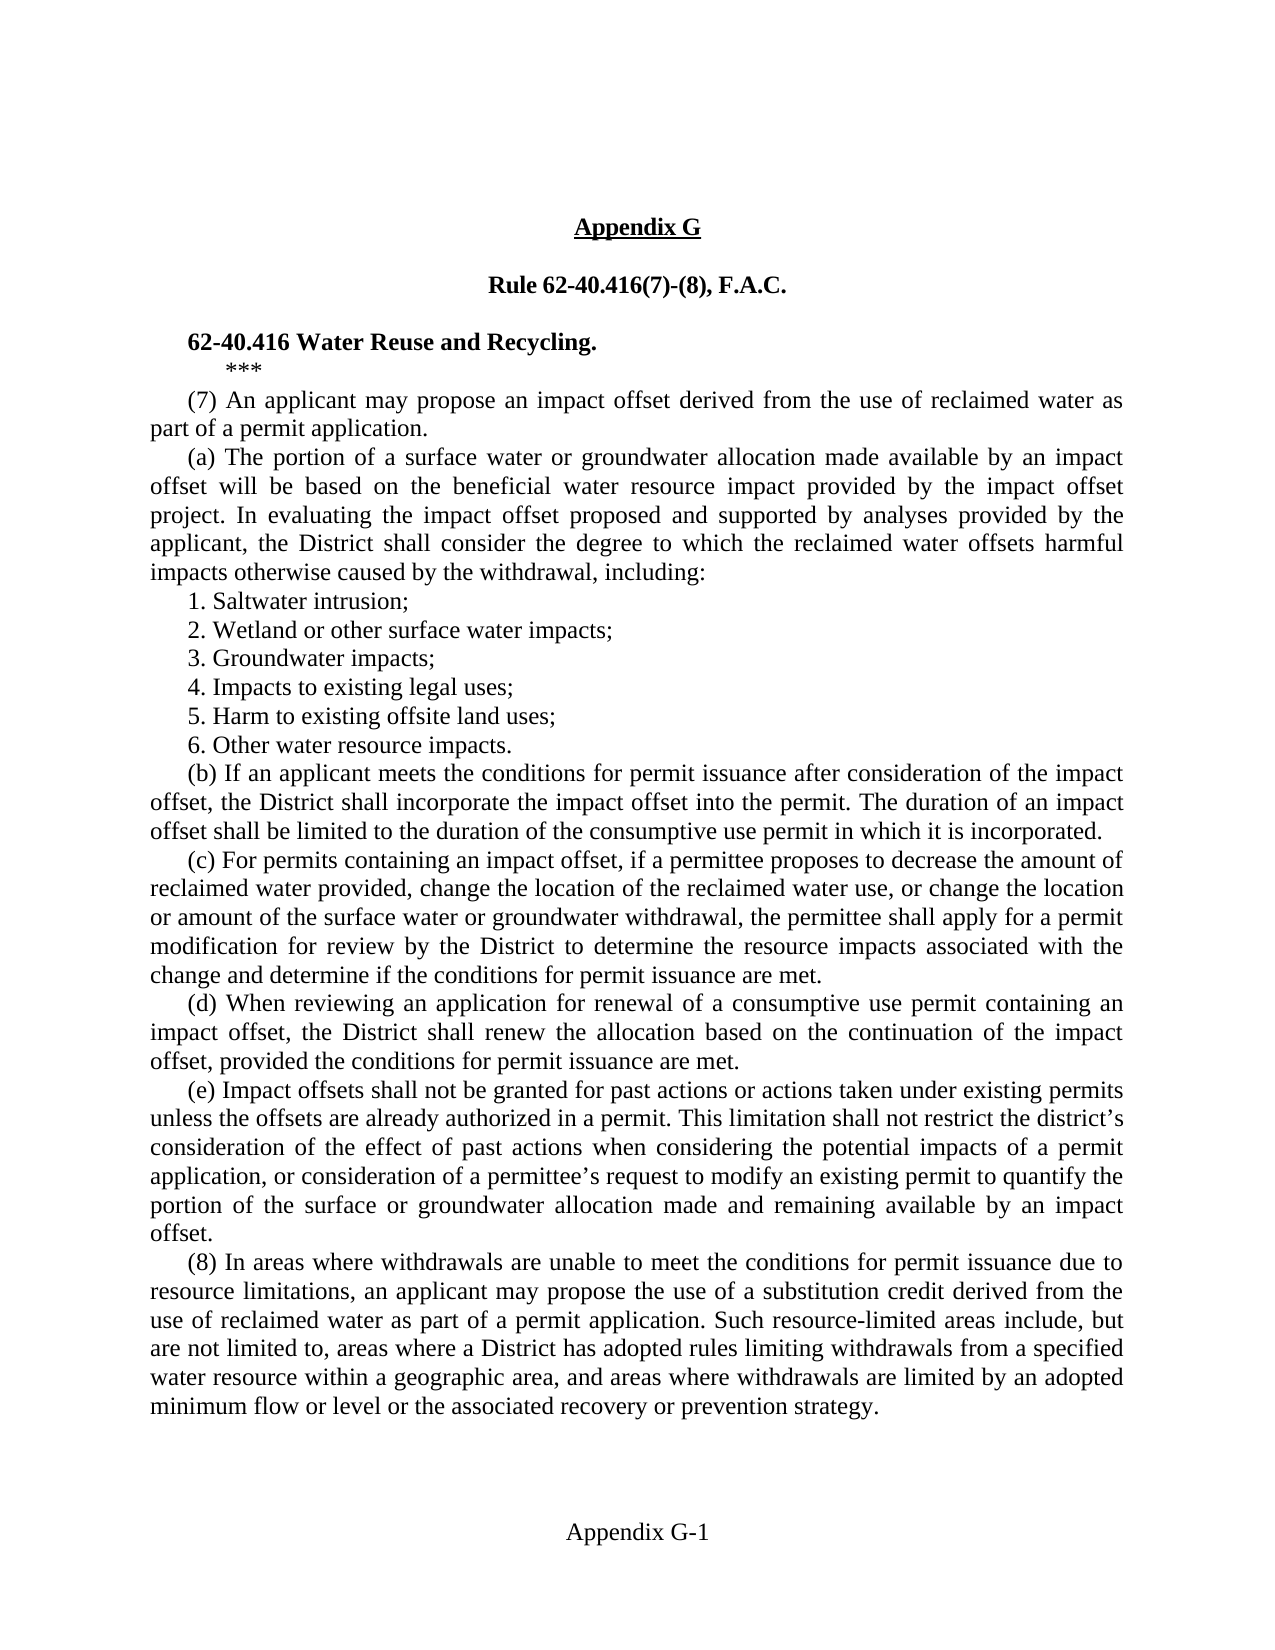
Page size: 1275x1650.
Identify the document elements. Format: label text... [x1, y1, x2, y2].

text 3. Groundwater impacts; [150, 643, 1125, 672]
text (8) In areas where withdrawals are unable to meet the conditions for permit issuance due to resource limitations, an applicant may propose the use of a substitution credit derived from the use of reclaimed water as part of a permit application. Such resource-limited areas include, but are not limited to, areas where a District has adopted rules limiting withdrawals from a specified water resource within a geographic area, and areas where withdrawals are limited by an adopted minimum flow or level or the associated recovery or prevention strategy. [150, 1247, 1125, 1420]
text (b) If an applicant meets the conditions for permit issuance after consideration of the impact offset, the District shall incorporate the impact offset into the permit. The duration of an impact offset shall be limited to the duration of the consumptive use permit in which it is incorporated. [150, 758, 1125, 845]
text 6. Other water resource impacts. [150, 730, 1125, 758]
text Appendix G [150, 212, 1125, 241]
text 2. Wetland or other surface water impacts; [150, 615, 1125, 643]
text 5. Harm to existing offsite land uses; [150, 701, 1125, 730]
text *** [150, 356, 1125, 385]
text 62-40.416 Water Reuse and Recycling. [150, 327, 1125, 356]
text (c) For permits containing an impact offset, if a permittee proposes to decrease the amount of reclaimed water provided, change the location of the reclaimed water use, or change the location or amount of the surface water or groundwater withdrawal, the permittee shall apply for a permit modification for review by the District to determine the resource impacts associated with the change and determine if the conditions for permit issuance are met. [150, 845, 1125, 988]
text (d) When reviewing an application for renewal of a consumptive use permit containing an impact offset, the District shall renew the allocation based on the continuation of the impact offset, provided the conditions for permit issuance are met. [150, 988, 1125, 1075]
text 4. Impacts to existing legal uses; [150, 672, 1125, 701]
text (a) The portion of a surface water or groundwater allocation made available by an impact offset will be based on the beneficial water resource impact provided by the impact offset project. In evaluating the impact offset proposed and supported by analyses provided by the applicant, the District shall consider the degree to which the reclaimed water offsets harmful impacts otherwise caused by the withdrawal, including: [150, 442, 1125, 586]
text (7) An applicant may propose an impact offset derived from the use of reclaimed water as part of a permit application. [150, 385, 1125, 442]
text (e) Impact offsets shall not be granted for past actions or actions taken under existing permits unless the offsets are already authorized in a permit. This limitation shall not restrict the district’s consideration of the effect of past actions when considering the potential impacts of a permit application, or consideration of a permittee’s request to modify an existing permit to quantify the portion of the surface or groundwater allocation made and remaining available by an impact offset. [150, 1075, 1125, 1247]
text Rule 62-40.416(7)-(8), F.A.C. [150, 270, 1125, 298]
text 1. Saltwater intrusion; [150, 586, 1125, 615]
